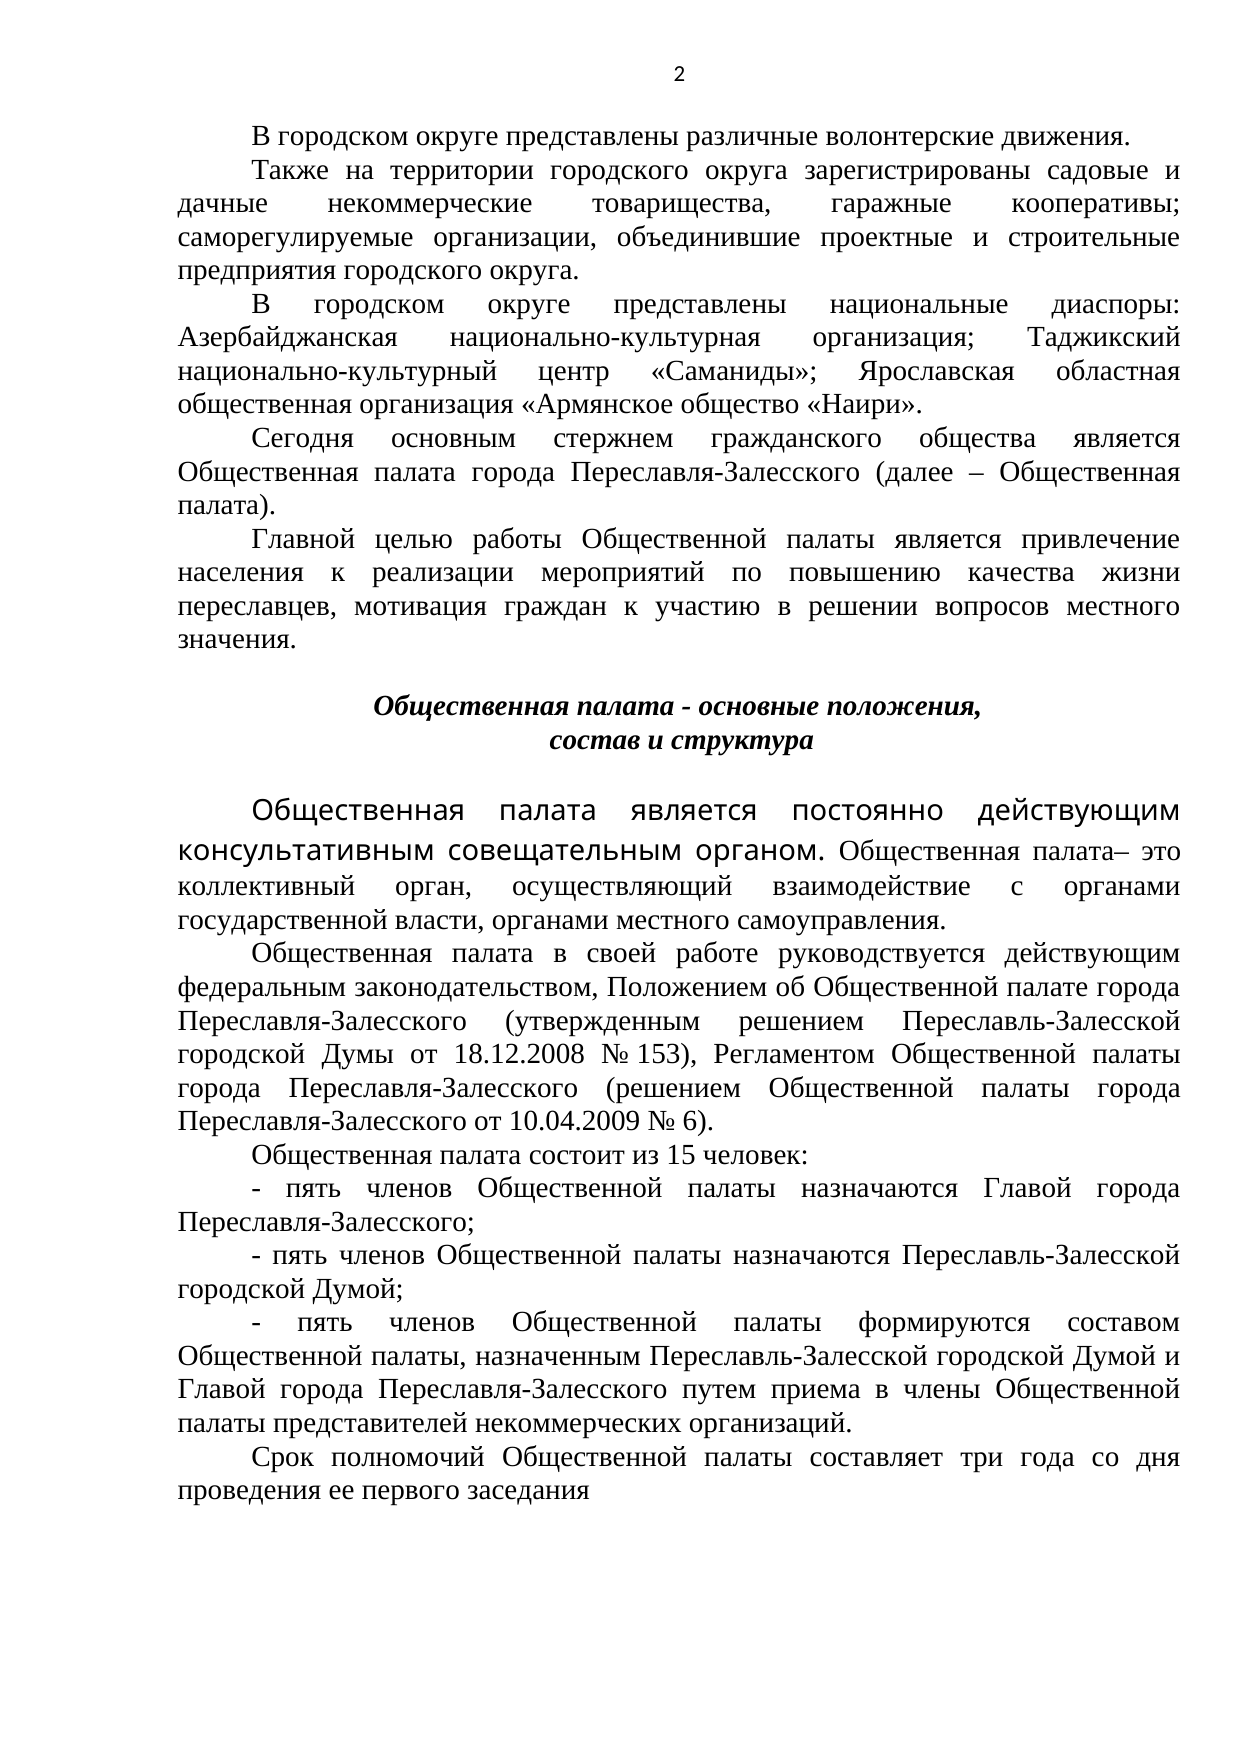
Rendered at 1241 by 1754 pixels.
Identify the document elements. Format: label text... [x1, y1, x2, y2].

text Общественная палата в своей работе руководствуется действующим федеральным законодательством, Положением об Общественной палате города Переславля-Залесского (утвержденным решением Переславль-Залесской городской Думы от 18.12.2008 № 153), Регламентом Общественной палаты города Переславля-Залесского (решением Общественной палаты города Переславля-Залесского от 10.04.2009 № 6). [177, 936, 1181, 1137]
text В городском округе представлены национальные диаспоры: Азербайджанская национально-культурная организация; Таджикский национально-культурный центр «Саманиды»; Ярославская областная общественная организация «Армянское общество «Наири». [177, 286, 1181, 420]
text Срок полномочий Общественной палаты составляет три года со дня проведения ее первого заседания [177, 1439, 1181, 1506]
text состав и структура [177, 722, 1181, 756]
text Общественная палата состоит из 15 человек: [177, 1137, 1181, 1170]
text Главной целью работы Общественной палаты является привлечение населения к реализации мероприятий по повышению качества жизни переславцев, мотивация граждан к участию в решении вопросов местного значения. [177, 521, 1181, 655]
text Также на территории городского округа зарегистрированы садовые и дачные некоммерческие товарищества, гаражные кооперативы; саморегулируемые организации, объединившие проектные и строительные предприятия городского округа. [177, 152, 1181, 286]
text Сегодня основным стержнем гражданского общества является Общественная палата города Переславля-Залесского (далее – Общественная палата). [177, 420, 1181, 521]
text - пять членов Общественной палаты формируются составом Общественной палаты, назначенным Переславль-Залесской городской Думой и Главой города Переславля-Залесского путем приема в члены Общественной палаты представителей некоммерческих организаций. [177, 1304, 1181, 1439]
text Общественная палата - основные положения, [177, 688, 1181, 722]
text - пять членов Общественной палаты назначаются Главой города Переславля-Залесского; [177, 1170, 1181, 1237]
text - пять членов Общественной палаты назначаются Переславль-Залесской городской Думой; [177, 1237, 1181, 1304]
text В городском округе представлены различные волонтерские движения. [177, 118, 1181, 152]
text Общественная палата является постоянно действующим консультативным совещательным органом. Общественная палата– это коллективный орган, осуществляющий взаимодействие с органами государственной власти, органами местного самоуправления. [177, 789, 1181, 936]
